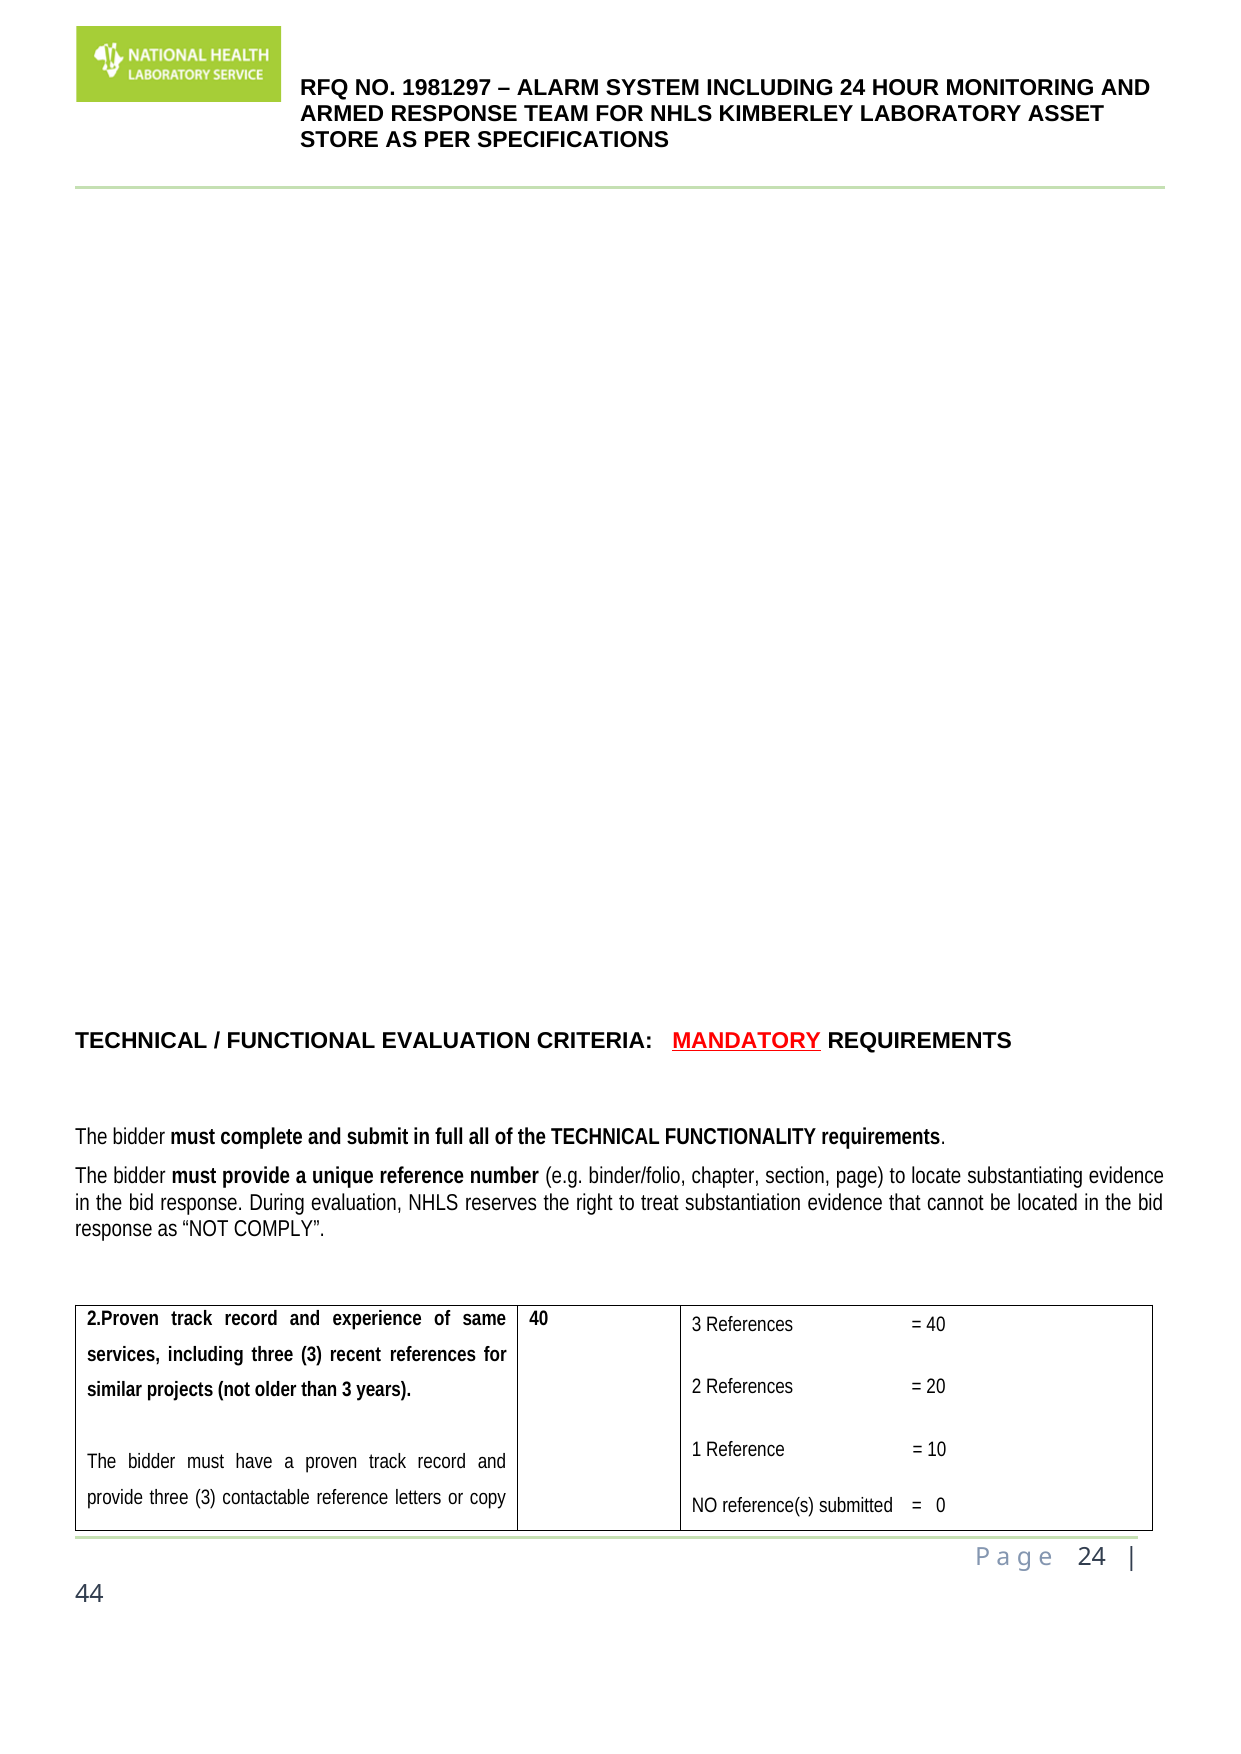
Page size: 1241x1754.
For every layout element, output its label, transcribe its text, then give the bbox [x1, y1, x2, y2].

table_header 40 [518, 1306, 680, 1529]
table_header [76, 1306, 517, 1529]
text The bidder must complete and submit in full all of the TECHNICAL FUNCTIONALITY requirements. [75, 1123, 1180, 1149]
text TECHNICAL / FUNCTIONAL EVALUATION CRITERIA: MANDATORY REQUIREMENTS [75, 1027, 1165, 1054]
picture [75, 26, 282, 102]
text The bidder must provide a unique reference number (e.g. binder/folio, chapter, section, page) to locate substantiating evidence in the bid response. During evaluation, NHLS reserves the right to treat substantiation evidence that cannot be located in the bid response as “NOT COMPLY”. [75, 1162, 1165, 1242]
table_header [681, 1306, 1152, 1529]
